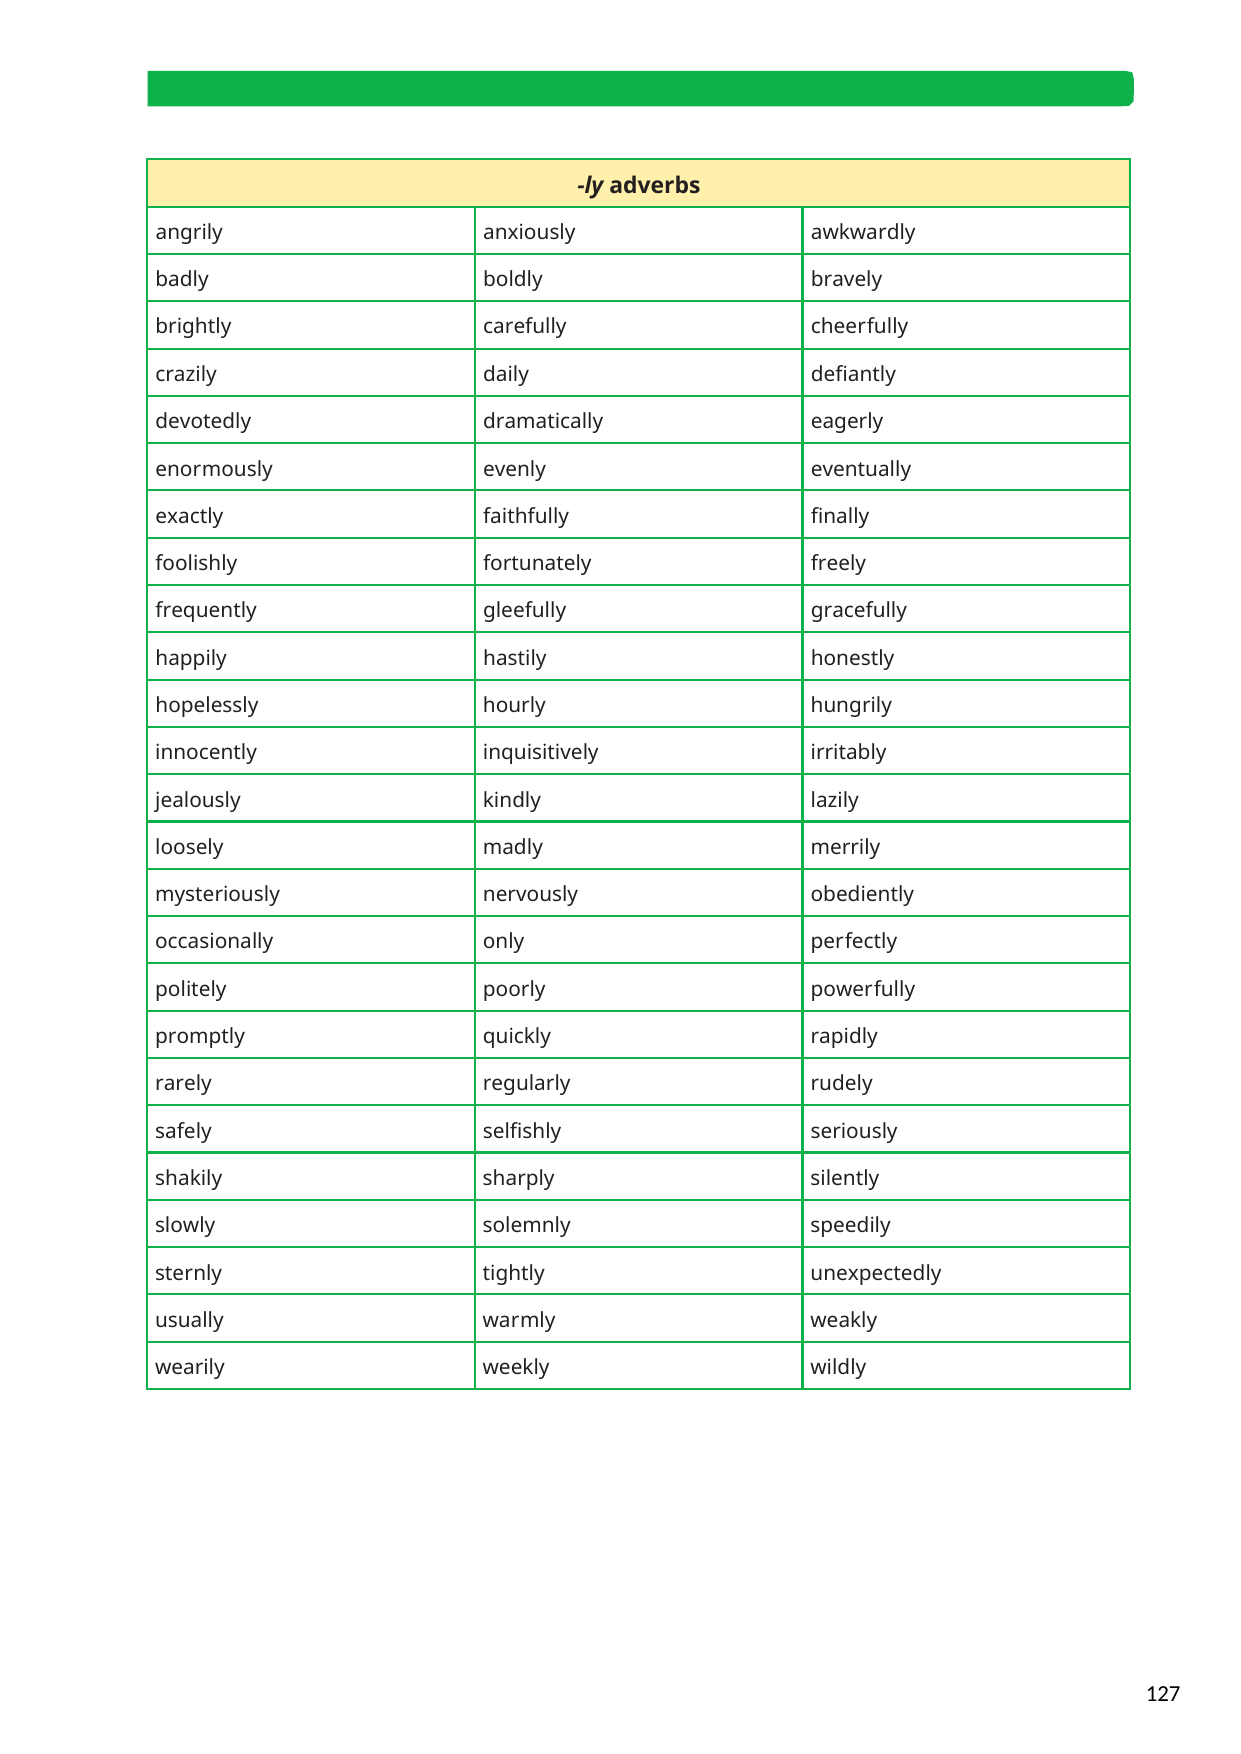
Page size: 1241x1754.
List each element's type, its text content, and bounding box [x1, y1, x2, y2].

table_header -ly adverbs [148, 160, 1129, 206]
table_cell faithfully [476, 491, 801, 537]
table_cell powerfully [804, 964, 1129, 1009]
table_cell gracefully [804, 586, 1129, 631]
table_cell innocently [148, 728, 474, 773]
table_cell unexpectedly [804, 1248, 1129, 1293]
table_cell anxiously [476, 208, 801, 253]
table_cell inquisitively [476, 728, 801, 773]
table_cell awkwardly [804, 208, 1129, 253]
table_cell shakily [148, 1154, 474, 1199]
table_cell dramatically [476, 397, 801, 442]
table_cell solemnly [476, 1201, 801, 1246]
table_cell warmly [476, 1295, 801, 1341]
table_cell happily [148, 633, 474, 678]
table_cell regularly [476, 1059, 801, 1104]
table_cell merrily [804, 823, 1129, 868]
table_cell hungrily [804, 681, 1129, 726]
table_cell only [476, 917, 801, 962]
table_cell lazily [804, 775, 1129, 820]
table_cell finally [804, 491, 1129, 537]
table_cell slowly [148, 1201, 474, 1246]
table_cell jealously [148, 775, 474, 820]
table_cell tightly [476, 1248, 801, 1293]
table_cell eagerly [804, 397, 1129, 442]
table_cell eventually [804, 444, 1129, 489]
table_cell frequently [148, 586, 474, 631]
table_cell speedily [804, 1201, 1129, 1246]
table_cell selfishly [476, 1106, 801, 1151]
table_cell irritably [804, 728, 1129, 773]
table_cell devotedly [148, 397, 474, 442]
table_cell bravely [804, 255, 1129, 300]
table_cell rapidly [804, 1012, 1129, 1057]
table_cell quickly [476, 1012, 801, 1057]
table_cell exactly [148, 491, 474, 537]
table_cell perfectly [804, 917, 1129, 962]
table_cell safely [148, 1106, 474, 1151]
table_cell rudely [804, 1059, 1129, 1104]
table_cell poorly [476, 964, 801, 1009]
table_cell hopelessly [148, 681, 474, 726]
table_cell loosely [148, 823, 474, 868]
table_cell crazily [148, 350, 474, 395]
table_cell honestly [804, 633, 1129, 678]
table_cell obediently [804, 870, 1129, 915]
table_cell seriously [804, 1106, 1129, 1151]
table_cell rarely [148, 1059, 474, 1104]
table_cell brightly [148, 302, 474, 347]
table_cell weakly [804, 1295, 1129, 1341]
table_cell cheerfully [804, 302, 1129, 347]
table_cell gleefully [476, 586, 801, 631]
table_cell wearily [148, 1343, 474, 1388]
table_cell daily [476, 350, 801, 395]
table_cell sternly [148, 1248, 474, 1293]
table_cell evenly [476, 444, 801, 489]
table_cell boldly [476, 255, 801, 300]
table_cell wildly [804, 1343, 1129, 1388]
table_cell occasionally [148, 917, 474, 962]
table_cell madly [476, 823, 801, 868]
table_cell defiantly [804, 350, 1129, 395]
table_cell freely [804, 539, 1129, 584]
table_cell politely [148, 964, 474, 1009]
table_cell carefully [476, 302, 801, 347]
table_cell usually [148, 1295, 474, 1341]
table_cell enormously [148, 444, 474, 489]
table_cell nervously [476, 870, 801, 915]
table_cell sharply [476, 1154, 801, 1199]
table_cell fortunately [476, 539, 801, 584]
table_cell hourly [476, 681, 801, 726]
table_cell mysteriously [148, 870, 474, 915]
table_cell silently [804, 1154, 1129, 1199]
table_cell promptly [148, 1012, 474, 1057]
table_cell weekly [476, 1343, 801, 1388]
table_cell hastily [476, 633, 801, 678]
table_cell angrily [148, 208, 474, 253]
table_cell kindly [476, 775, 801, 820]
table_cell badly [148, 255, 474, 300]
table_cell foolishly [148, 539, 474, 584]
